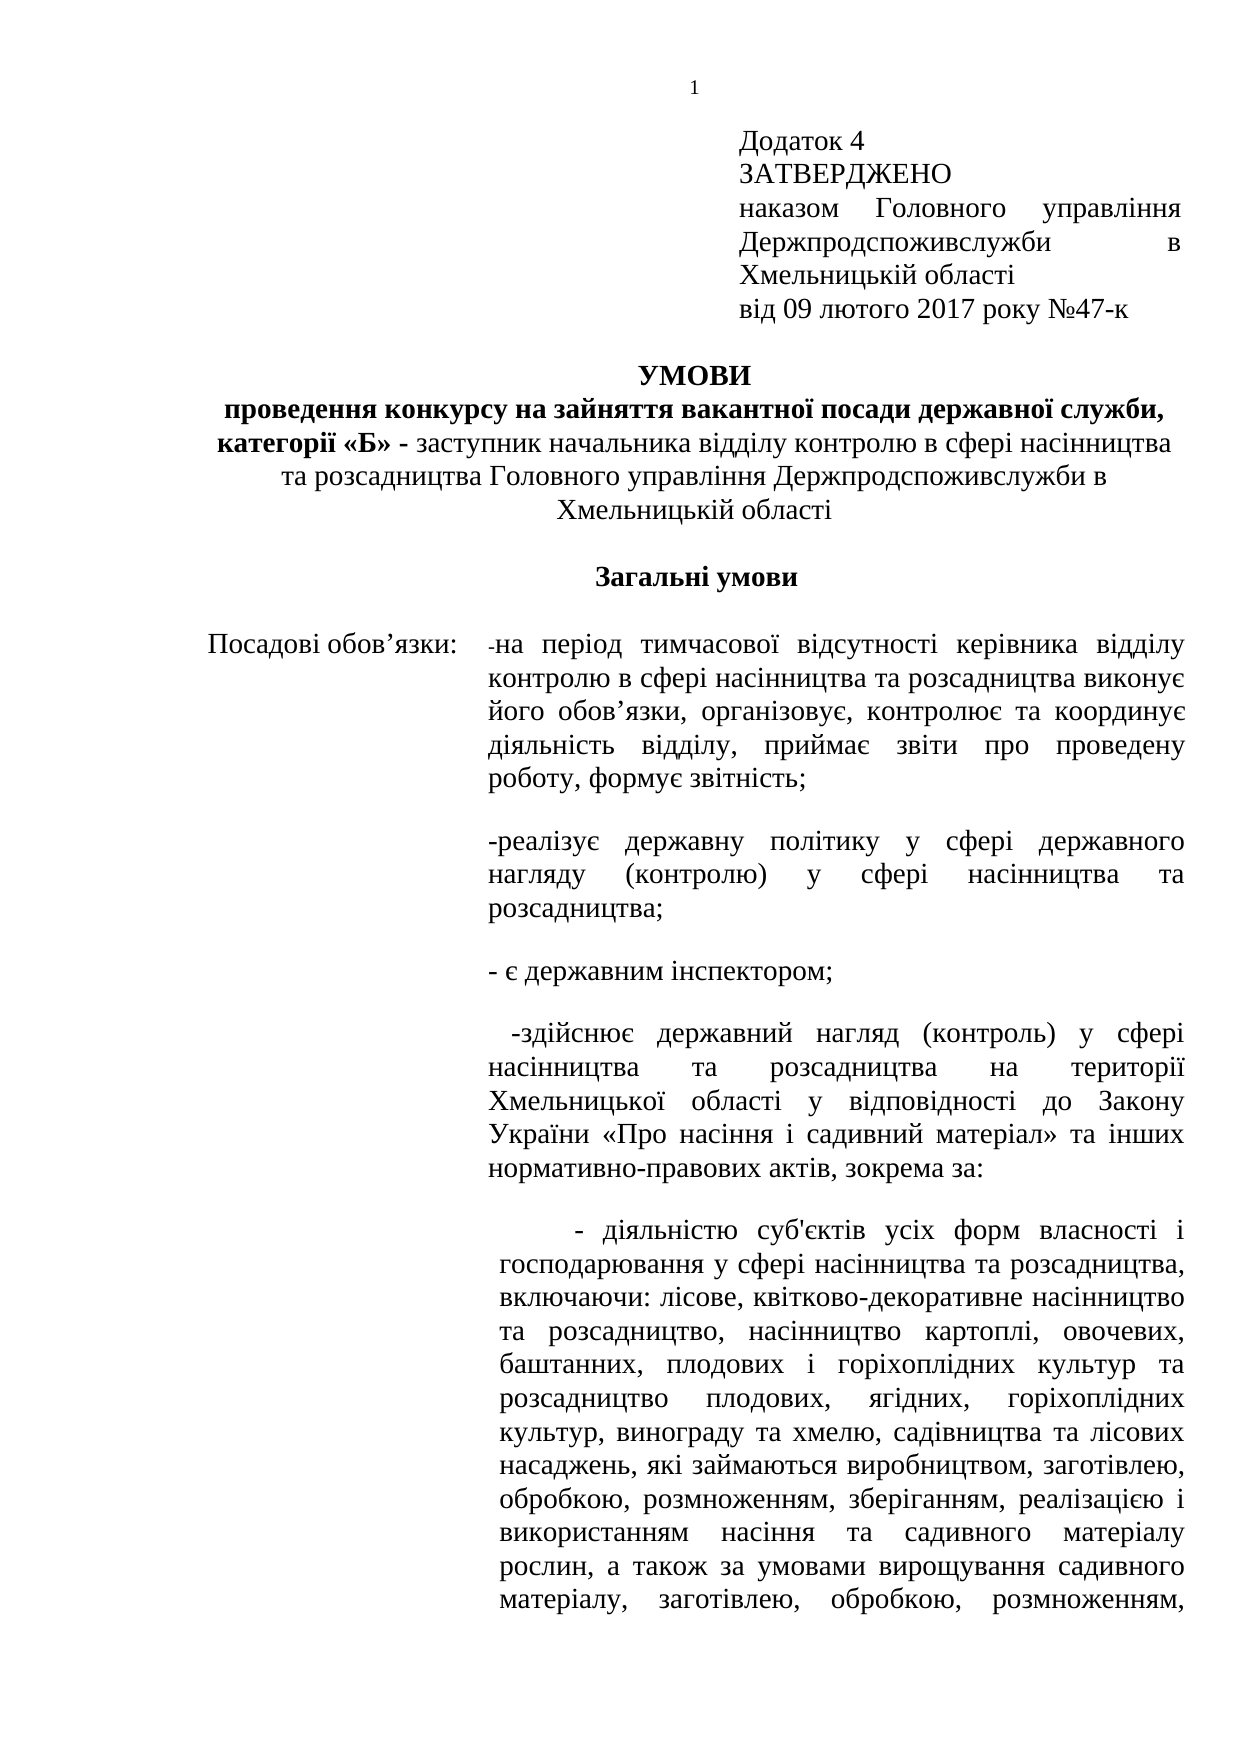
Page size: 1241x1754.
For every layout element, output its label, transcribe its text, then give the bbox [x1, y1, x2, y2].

text проведення конкурсу на зайняття вакантної посади державної служби, категорії «Б» - заступник начальника відділу контролю в сфері насінництва та розсадництва Головного управління Держпродспоживслужби в Хмельницькій області [207, 391, 1181, 526]
text ЗАТВЕРДЖЕНО [739, 157, 1181, 190]
text від 09 лютого 2017 року №47-к [739, 291, 1181, 324]
text УМОВИ [207, 358, 1181, 391]
text наказом Головного управління Держпродспоживслужби в Хмельницькій області [739, 190, 1181, 291]
table_header Загальні умови [196, 559, 1197, 626]
table_cell Посадові обов’язки: [196, 626, 488, 1615]
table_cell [488, 626, 1197, 1615]
text Додаток 4 [739, 123, 1181, 157]
